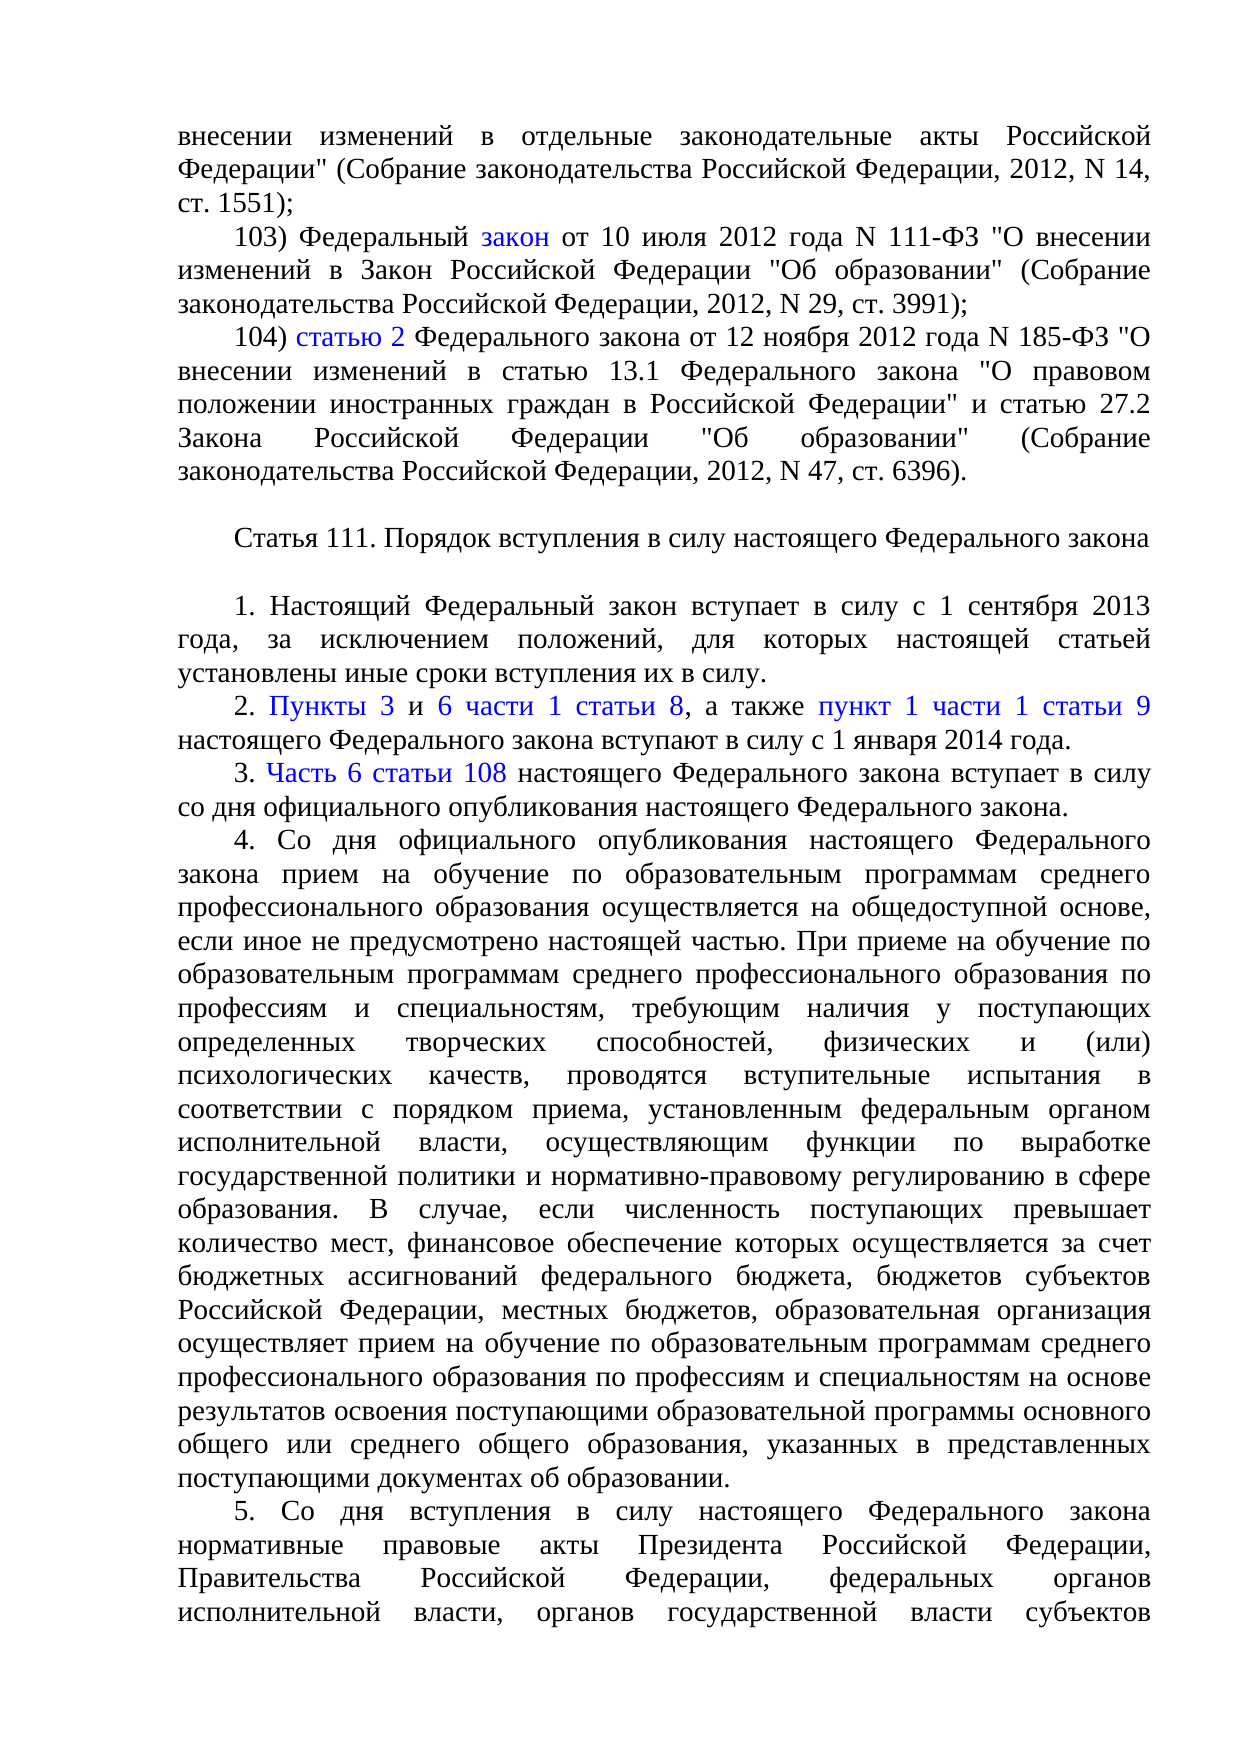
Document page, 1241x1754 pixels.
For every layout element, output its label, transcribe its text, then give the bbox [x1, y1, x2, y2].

text 3. Часть 6 статьи 108 настоящего Федерального закона вступает в силу со дня официального опубликования настоящего Федерального закона. [177, 755, 1152, 822]
text 103) Федеральный закон от 10 июля 2012 года N 111-ФЗ "О внесении изменений в Закон Российской Федерации "Об образовании" (Собрание законодательства Российской Федерации, 2012, N 29, ст. 3991); [177, 219, 1152, 319]
text 4. Со дня официального опубликования настоящего Федерального закона прием на обучение по образовательным программам среднего профессионального образования осуществляется на общедоступной основе, если иное не предусмотрено настоящей частью. При приеме на обучение по образовательным программам среднего профессионального образования по профессиям и специальностям, требующим наличия у поступающих определенных творческих способностей, физических и (или) психологических качеств, проводятся вступительные испытания в соответствии с порядком приема, установленным федеральным органом исполнительной власти, осуществляющим функции по выработке государственной политики и нормативно-правовому регулированию в сфере образования. В случае, если численность поступающих превышает количество мест, финансовое обеспечение которых осуществляется за счет бюджетных ассигнований федерального бюджета, бюджетов субъектов Российской Федерации, местных бюджетов, образовательная организация осуществляет прием на обучение по образовательным программам среднего профессионального образования по профессиям и специальностям на основе результатов освоения поступающими образовательной программы основного общего или среднего общего образования, указанных в представленных поступающими документах об образовании. [177, 822, 1152, 1493]
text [177, 118, 1152, 219]
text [177, 1493, 1152, 1627]
text 2. Пункты 3 и 6 части 1 статьи 8, а также пункт 1 части 1 статьи 9 настоящего Федерального закона вступают в силу с 1 января 2014 года. [177, 688, 1152, 755]
text 104) статью 2 Федерального закона от 12 ноября 2012 года N 185-ФЗ "О внесении изменений в статью 13.1 Федерального закона "О правовом положении иностранных граждан в Российской Федерации" и статью 27.2 Закона Российской Федерации "Об образовании" (Собрание законодательства Российской Федерации, 2012, N 47, ст. 6396). [177, 319, 1152, 487]
text 1. Настоящий Федеральный закон вступает в силу с 1 сентября 2013 года, за исключением положений, для которых настоящей статьей установлены иные сроки вступления их в силу. [177, 588, 1152, 688]
text Статья 111. Порядок вступления в силу настоящего Федерального закона [177, 521, 1152, 554]
